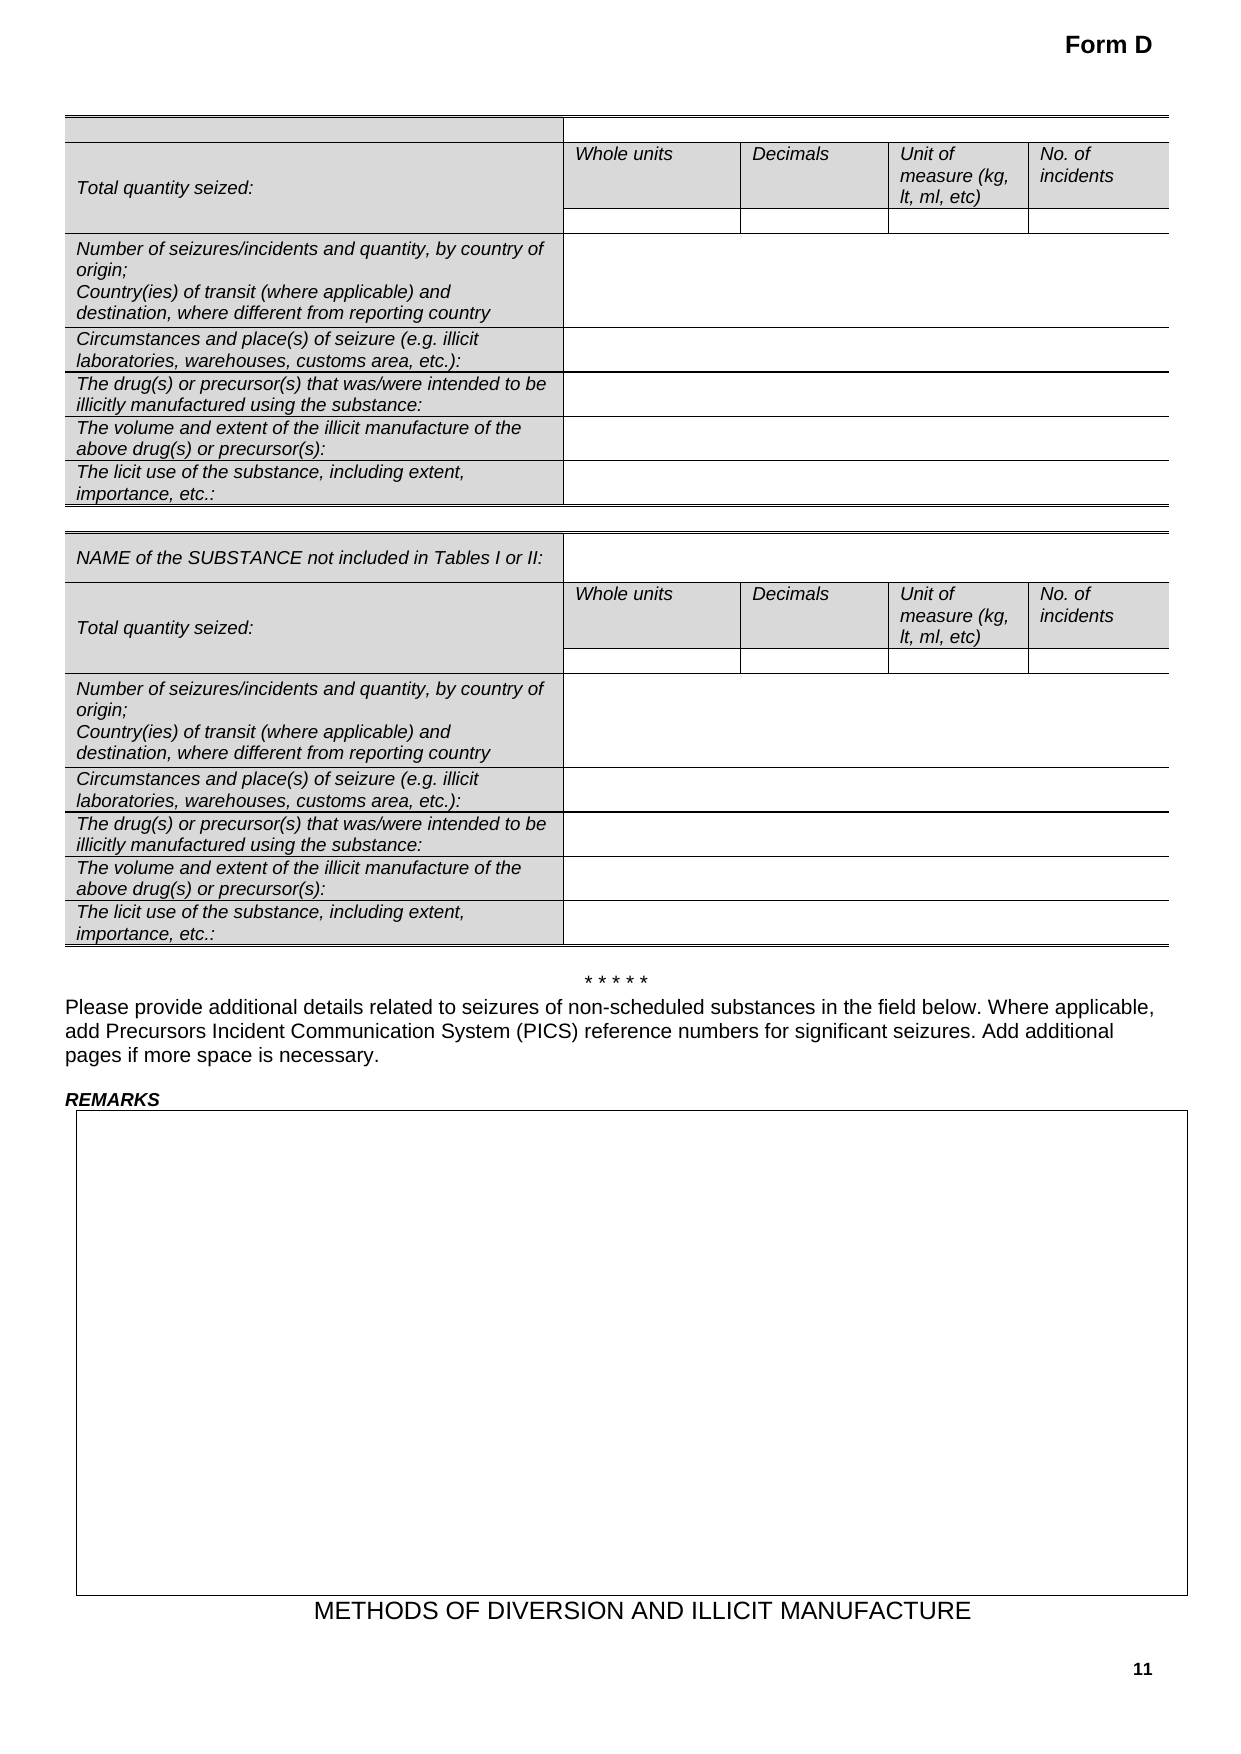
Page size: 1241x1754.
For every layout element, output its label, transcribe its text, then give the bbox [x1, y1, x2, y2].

table_cell Unit of measure (kg, lt, ml, etc) [889, 583, 1028, 648]
table_cell [564, 417, 1169, 460]
table_cell Total quantity seized: [65, 583, 563, 673]
table_cell [564, 857, 1169, 900]
table_cell [564, 209, 740, 233]
table_cell Circumstances and place(s) of seizure (e.g. illicit laboratories, warehouses, customs area, etc.): [65, 328, 563, 371]
table_cell The licit use of the substance, including extent, importance, etc.: [65, 461, 563, 504]
table_cell [564, 234, 1169, 327]
table_cell [1029, 649, 1169, 673]
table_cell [65, 118, 563, 142]
table_cell [564, 649, 740, 673]
table_cell The volume and extent of the illicit manufacture of the above drug(s) or precursor(s): [65, 857, 563, 900]
table_cell Decimals [741, 583, 888, 648]
text REMARKS [65, 1088, 1220, 1110]
table_header [564, 534, 1169, 582]
table_cell [889, 209, 1028, 233]
table_cell [564, 373, 1169, 416]
text Please provide additional details related to seizures of non-scheduled substances in the field below. Where applicable, add Precursors Incident Communication System (PICS) reference numbers for significant seizures. Add additional pages if more space is necessary. [65, 995, 1158, 1067]
table_cell Whole units [564, 143, 740, 208]
table_cell [741, 649, 888, 673]
table_cell No. of incidents [1029, 143, 1169, 208]
table_cell Decimals [741, 143, 888, 208]
table_cell [564, 674, 1169, 767]
table_cell Total quantity seized: [65, 143, 563, 233]
table_cell [564, 768, 1169, 811]
table_cell The volume and extent of the illicit manufacture of the above drug(s) or precursor(s): [65, 417, 563, 460]
table_cell [564, 813, 1169, 856]
table_header [77, 1111, 1187, 1595]
text METHODS OF DIVERSION AND ILLICIT MANUFACTURE [65, 1596, 1220, 1625]
table_cell Whole units [564, 583, 740, 648]
table_cell Unit of measure (kg, lt, ml, etc) [889, 143, 1028, 208]
table_cell The drug(s) or precursor(s) that was/were intended to be illicitly manufactured using the substance: [65, 373, 563, 416]
table_cell [564, 118, 1169, 142]
table_cell [1029, 209, 1169, 233]
table_cell The drug(s) or precursor(s) that was/were intended to be illicitly manufactured using the substance: [65, 813, 563, 856]
text * * * * * [65, 971, 1167, 995]
table_cell No. of incidents [1029, 583, 1169, 648]
table_cell [741, 209, 888, 233]
table_cell Circumstances and place(s) of seizure (e.g. illicit laboratories, warehouses, customs area, etc.): [65, 768, 563, 811]
table_header NAME of the SUBSTANCE not included in Tables I or II: [65, 534, 563, 582]
table_cell [564, 901, 1169, 944]
table_cell [889, 649, 1028, 673]
table_cell [564, 328, 1169, 371]
table_cell [564, 461, 1169, 504]
table_cell The licit use of the substance, including extent, importance, etc.: [65, 901, 563, 944]
